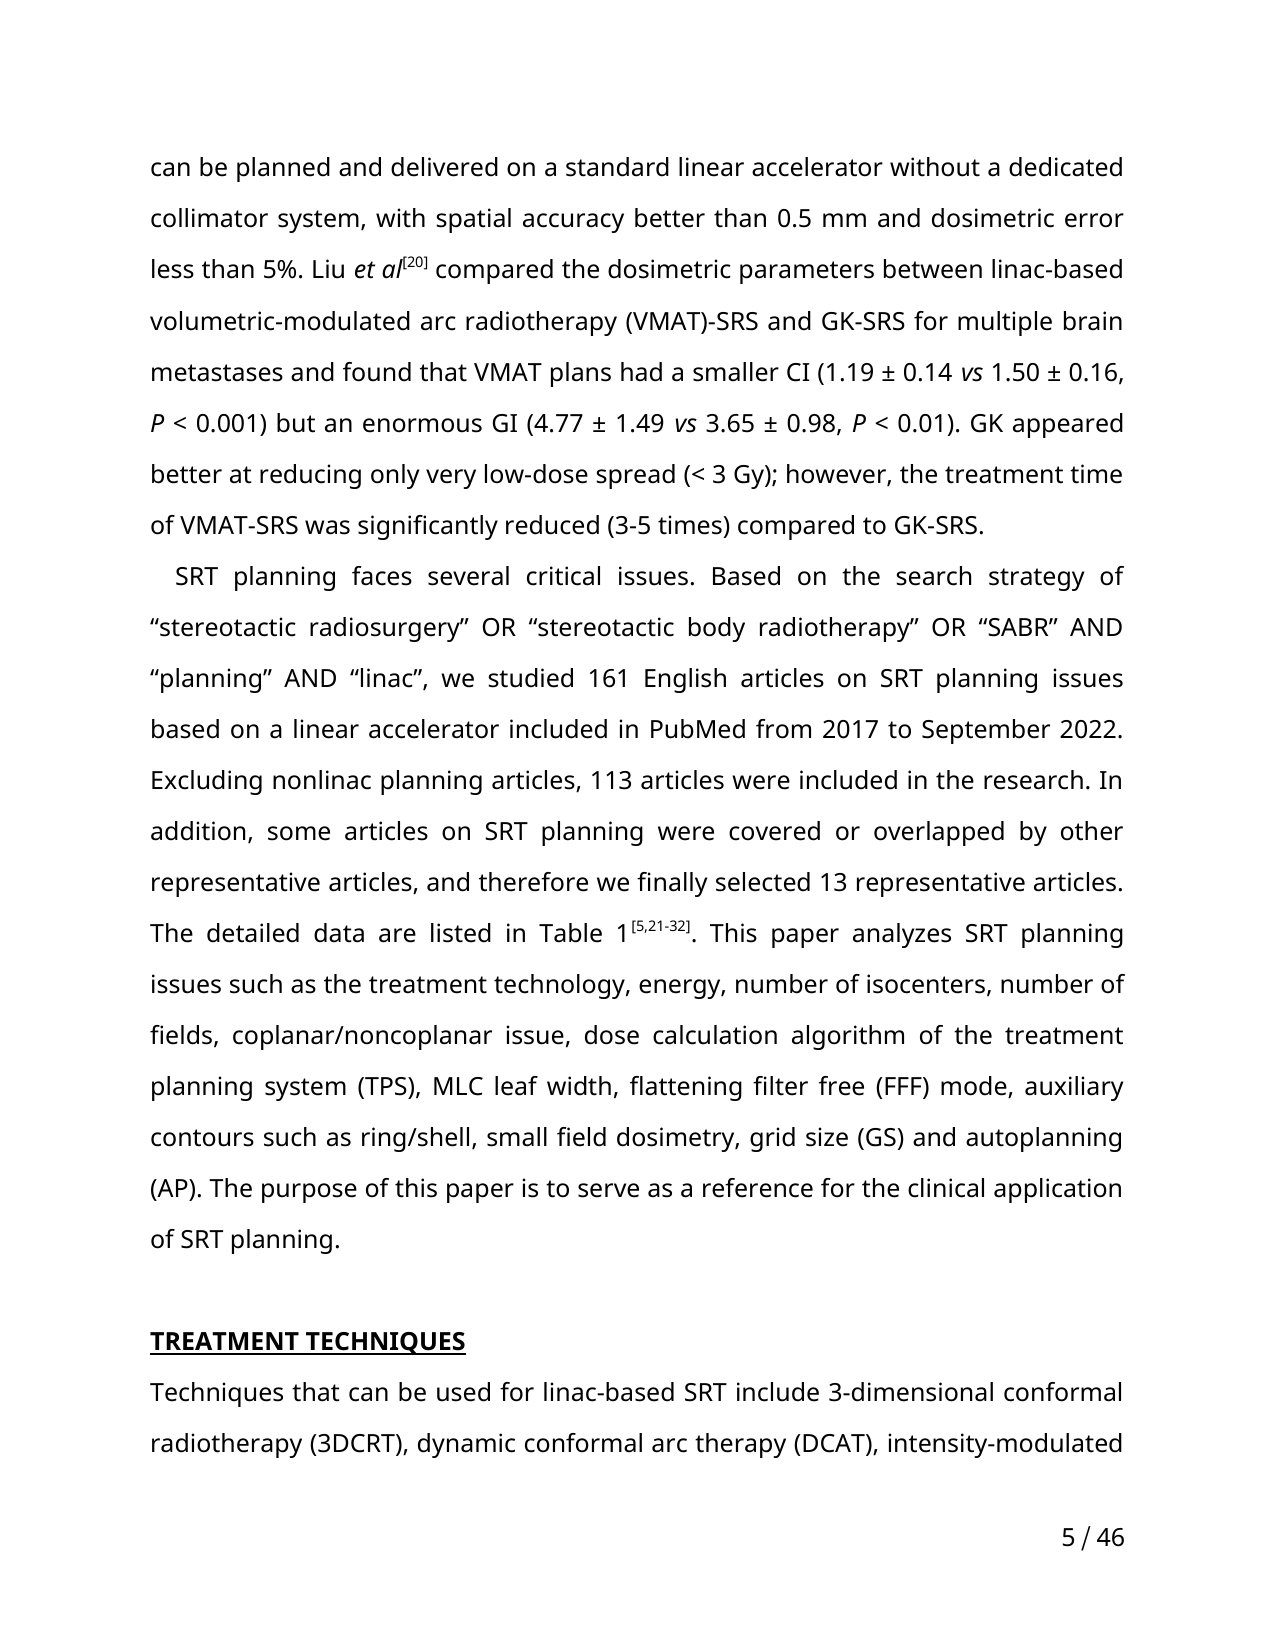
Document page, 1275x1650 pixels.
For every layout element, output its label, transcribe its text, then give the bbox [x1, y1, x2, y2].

text TREATMENT TECHNIQUES [150, 1324, 1125, 1358]
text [150, 1375, 1125, 1460]
text SRT planning faces several critical issues. Based on the search strategy of “stereotactic radiosurgery” OR “stereotactic body radiotherapy” OR “SABR” AND “planning” AND “linac”, we studied 161 English articles on SRT planning issues based on a linear accelerator included in PubMed from 2017 to September 2022. Excluding nonlinac planning articles, 113 articles were included in the research. In addition, some articles on SRT planning were covered or overlapped by other representative articles, and therefore we finally selected 13 representative articles. The detailed data are listed in Table 1[5,21-32]. This paper analyzes SRT planning issues such as the treatment technology, energy, number of isocenters, number of fields, coplanar/noncoplanar issue, dose calculation algorithm of the treatment planning system (TPS), MLC leaf width, flattening filter free (FFF) mode, auxiliary contours such as ring/shell, small field dosimetry, grid size (GS) and autoplanning (AP). The purpose of this paper is to serve as a reference for the clinical application of SRT planning. [150, 558, 1125, 1256]
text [150, 150, 1125, 541]
